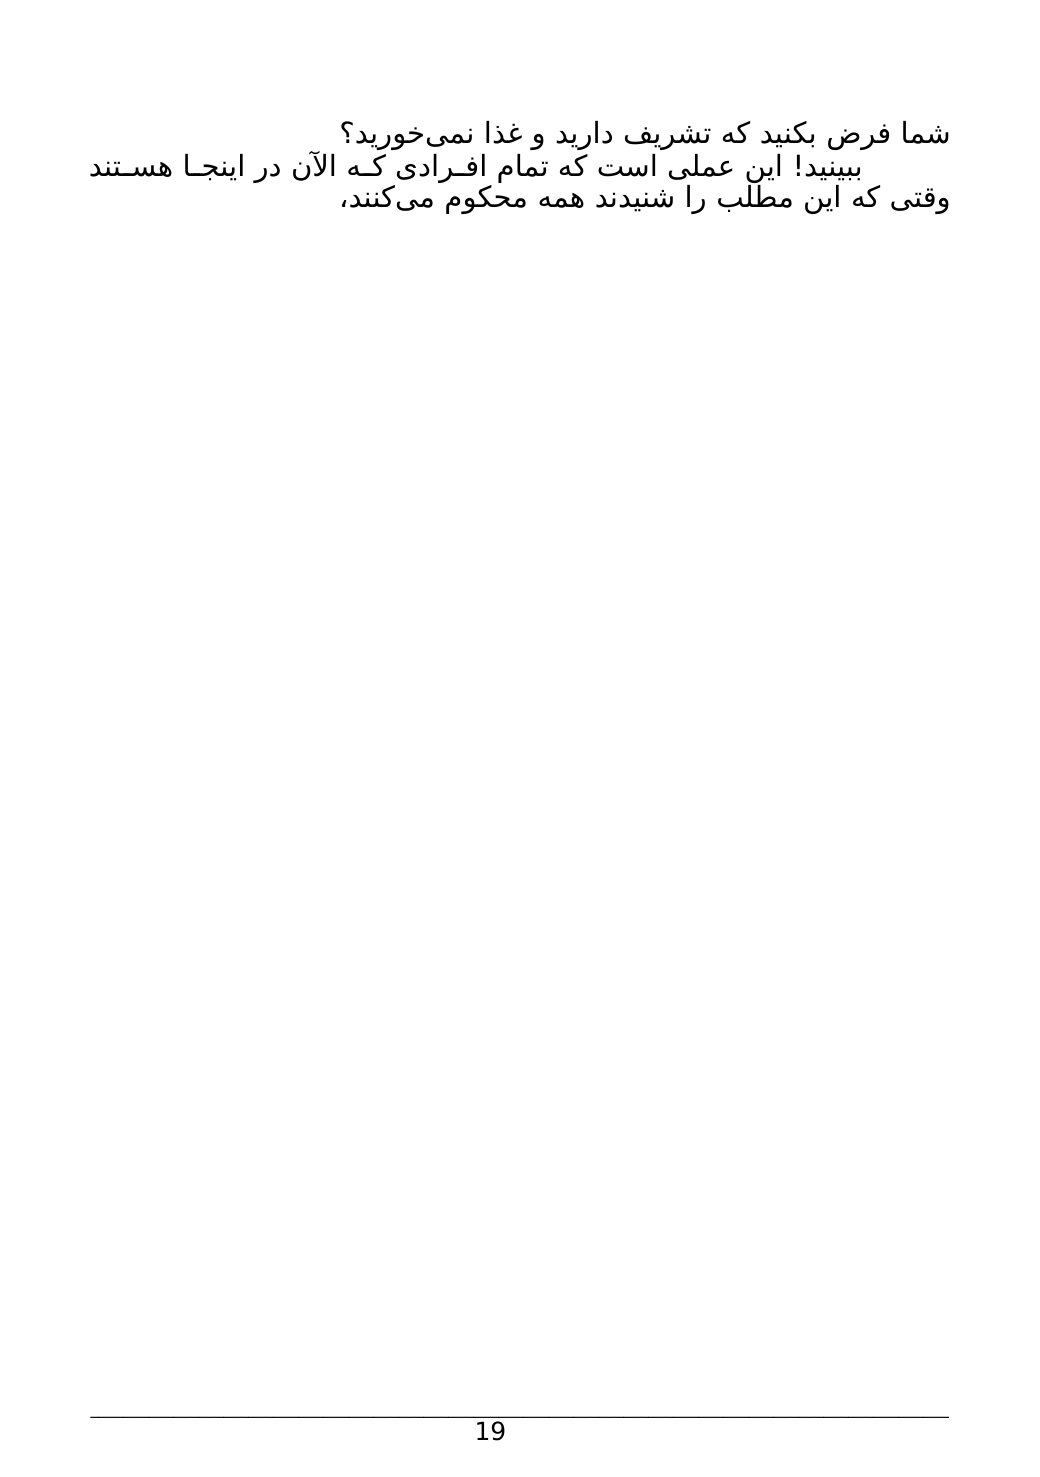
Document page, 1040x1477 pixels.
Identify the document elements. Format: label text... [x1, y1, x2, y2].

text ببینید! این عملی است كه تمام افرادی كه الآن در اینجا هستند وقتی كه این مطلب را شنیدند همه محكوم می‌كنند، [89, 150, 951, 215]
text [89, 118, 951, 150]
